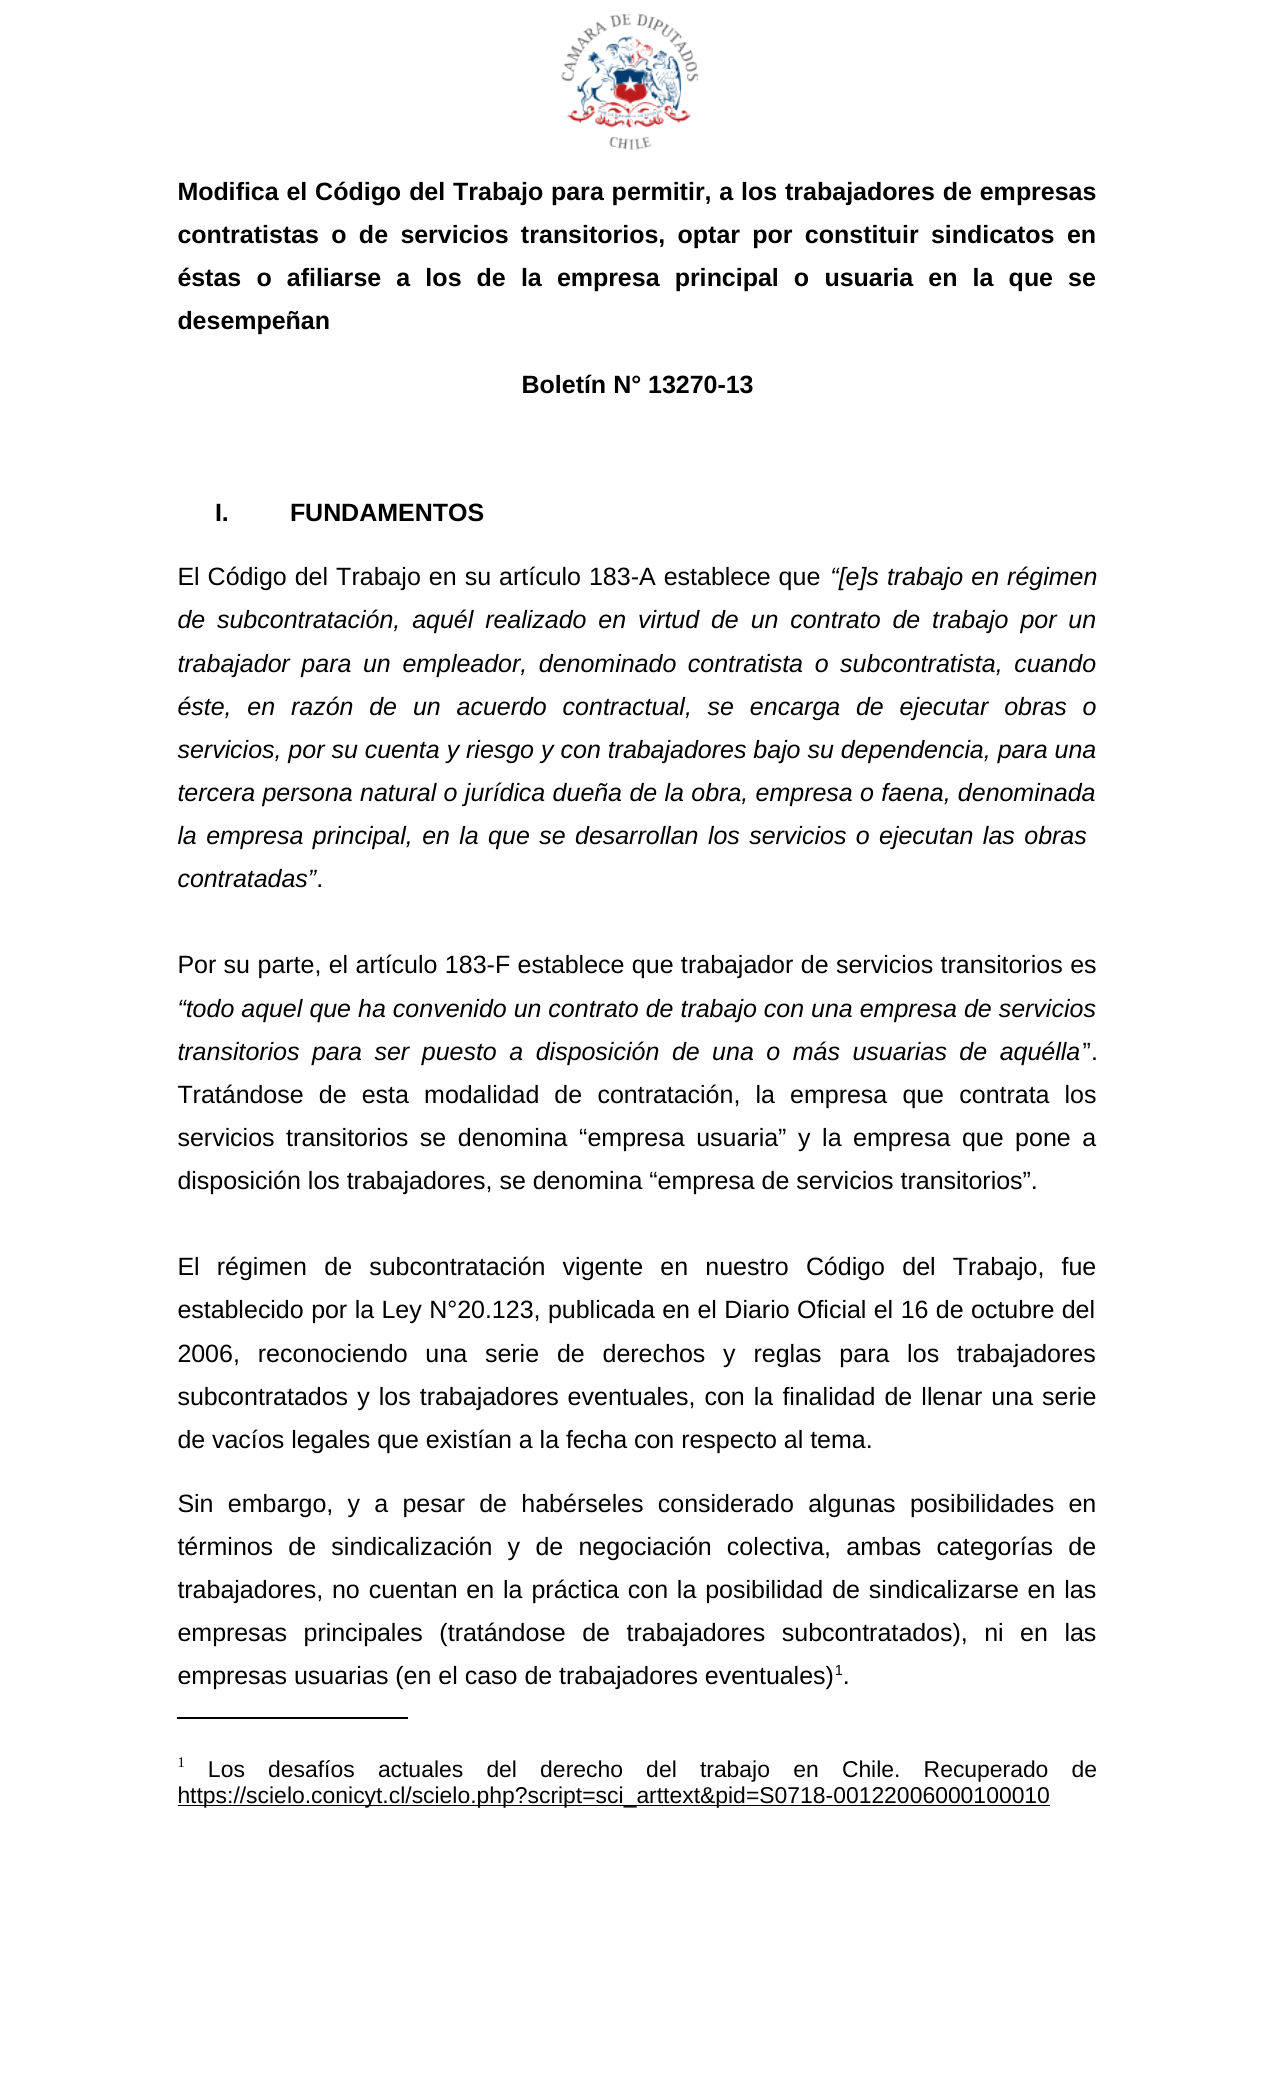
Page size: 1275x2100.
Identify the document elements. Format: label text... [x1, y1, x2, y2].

text Sin embargo, y a pesar de habérseles considerado algunas posibilidades en términos de sindicalización y de negociación colectiva, ambas categorías de trabajadores, no cuentan en la práctica con la posibilidad de sindicalizarse en las empresas principales (tratándose de trabajadores subcontratados), ni en las empresas usuarias (en el caso de trabajadores eventuales). [177, 1489, 1098, 1690]
text El Código del Trabajo en su artículo 183-A establece que “[e]s trabajo en régimen de subcontratación, aquél realizado en virtud de un contrato de trabajo por un trabajador para un empleador, denominado contratista o subcontratista, cuando éste, en razón de un acuerdo contractual, se encarga de ejecutar obras o servicios, por su cuenta y riesgo y con trabajadores bajo su dependencia, para una tercera persona natural o jurídica dueña de la obra, empresa o faena, denominada la empresa principal, en la que se desarrollan los servicios o ejecutan las obras contratadas”. [177, 562, 1098, 893]
text Modifica el Código del Trabajo para permitir, a los trabajadores de empresas contratistas o de servicios transitorios, optar por constituir sindicatos en éstas o afiliarse a los de la empresa principal o usuaria en la que se desempeñan [177, 177, 1098, 335]
picture [556, 11, 699, 154]
text El régimen de subcontratación vigente en nuestro Código del Trabajo, fue establecido por la Ley N°20.123, publicada en el Diario Oficial el 16 de octubre del 2006, reconociendo una serie de derechos y reglas para los trabajadores subcontratados y los trabajadores eventuales, con la finalidad de llenar una serie de vacíos legales que existían a la fecha con respecto al tema. [177, 1252, 1098, 1454]
text Boletín N° 13270-13 [177, 371, 1098, 399]
text Por su parte, el artículo 183-F establece que trabajador de servicios transitorios es “todo aquel que ha convenido un contrato de trabajo con una empresa de servicios transitorios para ser puesto a disposición de una o más usuarias de aquélla”. Tratándose de esta modalidad de contratación, la empresa que contrata los servicios transitorios se denomina “empresa usuaria” y la empresa que pone a disposición los trabajadores, se denomina “empresa de servicios transitorios”. [177, 951, 1098, 1195]
list FUNDAMENTOS [215, 498, 1098, 527]
